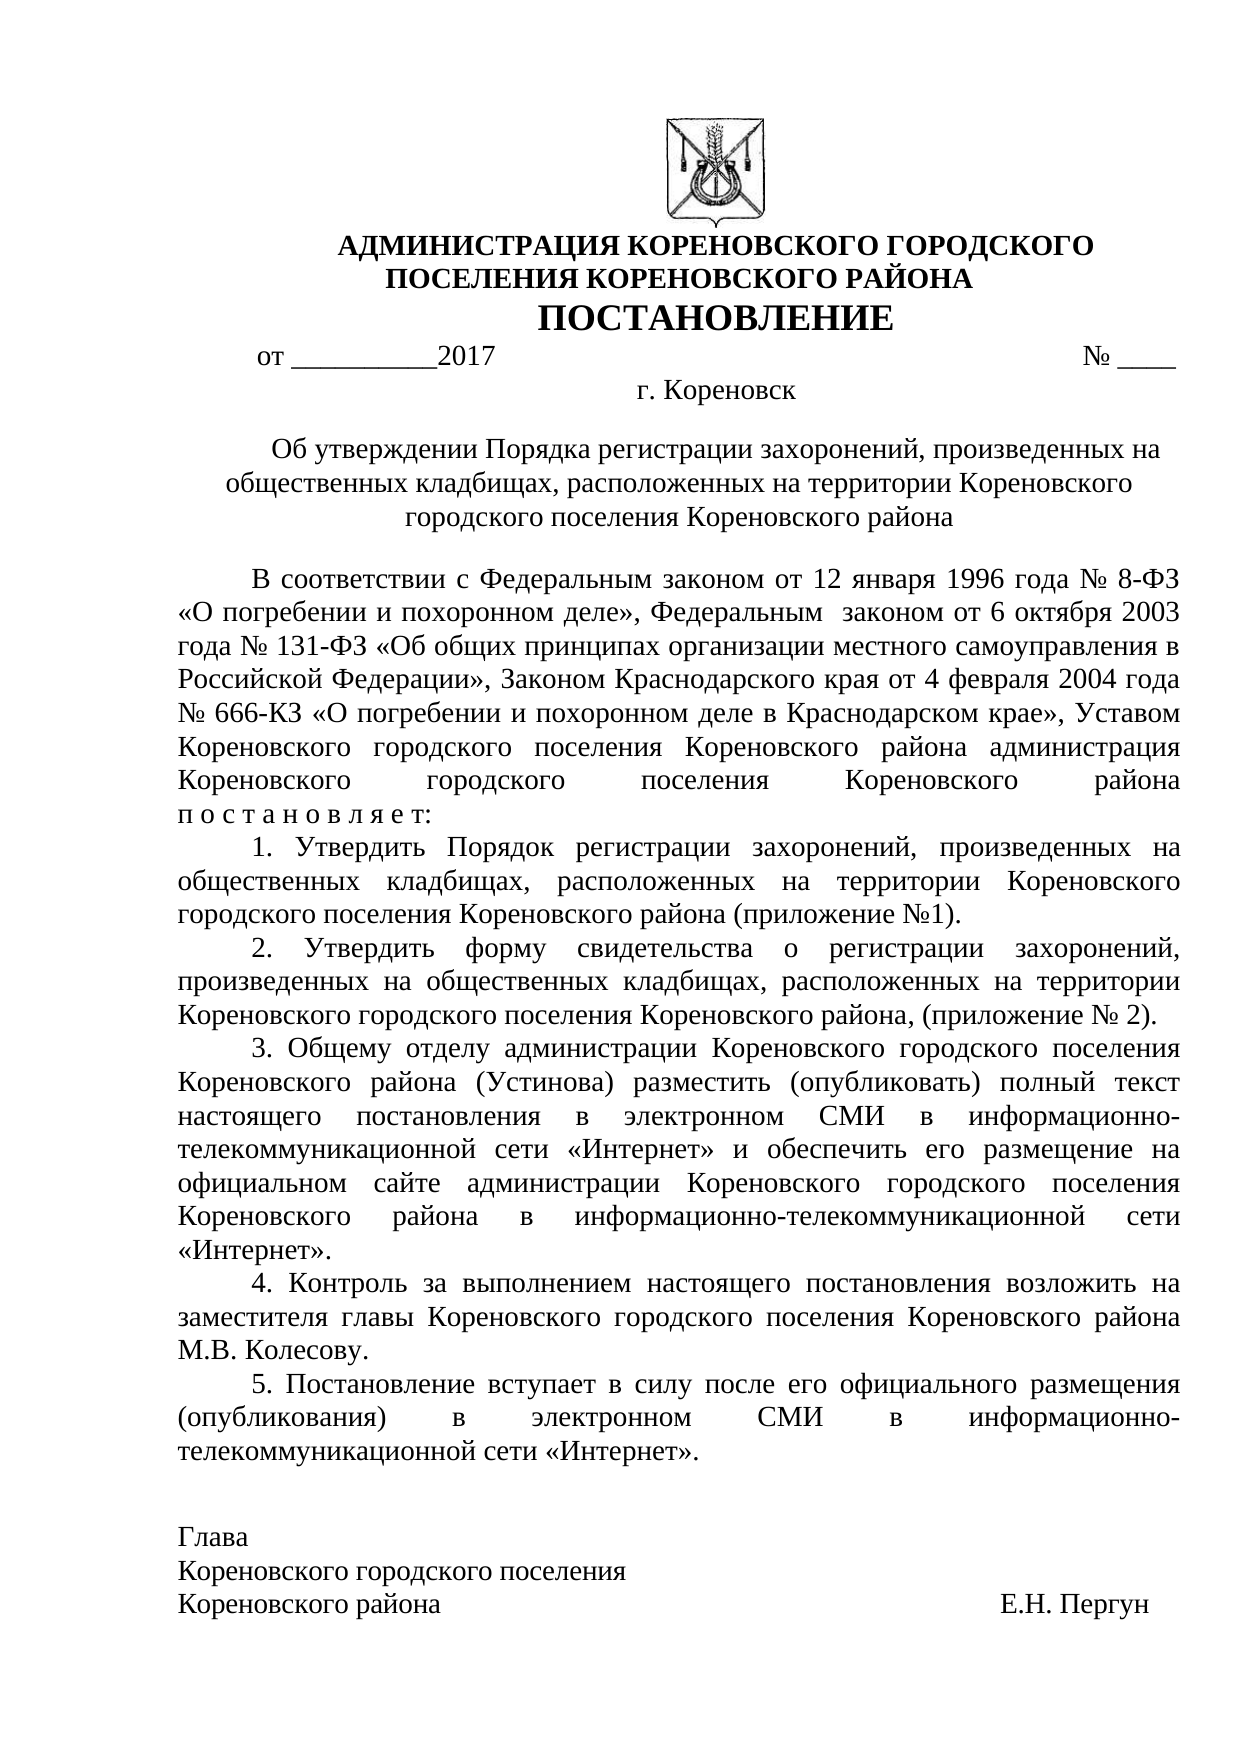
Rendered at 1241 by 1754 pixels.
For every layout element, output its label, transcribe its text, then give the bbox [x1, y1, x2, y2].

picture [666, 118, 766, 228]
text от __________2017 № ____ [177, 338, 1181, 372]
text ПОСТАНОВЛЕНИЕ [177, 295, 1181, 338]
text 3. Общему отделу администрации Кореновского городского поселения Кореновского района (Устинова) разместить (опубликовать) полный текст настоящего постановления в электронном СМИ в информационно-телекоммуникационной сети «Интернет» и обеспечить его размещение на официальном сайте администрации Кореновского городского поселения Кореновского района в информационно-телекоммуникационной сети «Интернет». [177, 1031, 1181, 1265]
text АДМИНИСТРАЦИЯ КОРЕНОВСКОГО ГОРОДСКОГО ПОСЕЛЕНИЯ КОРЕНОВСКОГО РАЙОНА [177, 228, 1181, 295]
text Об утверждении Порядка регистрации захоронений, произведенных на общественных кладбищах, расположенных на территории Кореновского городского поселения Кореновского района [177, 432, 1181, 532]
text 1. Утвердить Порядок регистрации захоронений, произведенных на общественных кладбищах, расположенных на территории Кореновского городского поселения Кореновского района (приложение №1). [177, 829, 1181, 930]
text Кореновского района Е.Н. Пергун [177, 1586, 1181, 1620]
text 4. Контроль за выполнением настоящего постановления возложить на заместителя главы Кореновского городского поселения Кореновского района М.В. Колесову. [177, 1265, 1181, 1366]
text Глава [177, 1519, 1181, 1553]
text г. Кореновск [177, 372, 1181, 405]
text 2. Утвердить форму свидетельства о регистрации захоронений, произведенных на общественных кладбищах, расположенных на территории Кореновского городского поселения Кореновского района, (приложение № 2). [177, 930, 1181, 1031]
text Кореновского городского поселения [177, 1553, 1181, 1586]
text 5. Постановление вступает в силу после его официального размещения (опубликования) в электронном СМИ в информационно-телекоммуникационной сети «Интернет». [177, 1366, 1181, 1467]
text В соответствии с Федеральным законом от 12 января 1996 года № 8-ФЗ «О погребении и похоронном деле», Федеральным законом от 6 октября 2003 года № 131-ФЗ «Об общих принципах организации местного самоуправления в Российской Федерации», Законом Краснодарского края от 4 февраля 2004 года № 666-КЗ «О погребении и похоронном деле в Краснодарском крае», Уставом Кореновского городского поселения Кореновского района администрация Кореновского городского поселения Кореновского района п о с т а н о в л я е т: [177, 561, 1181, 829]
